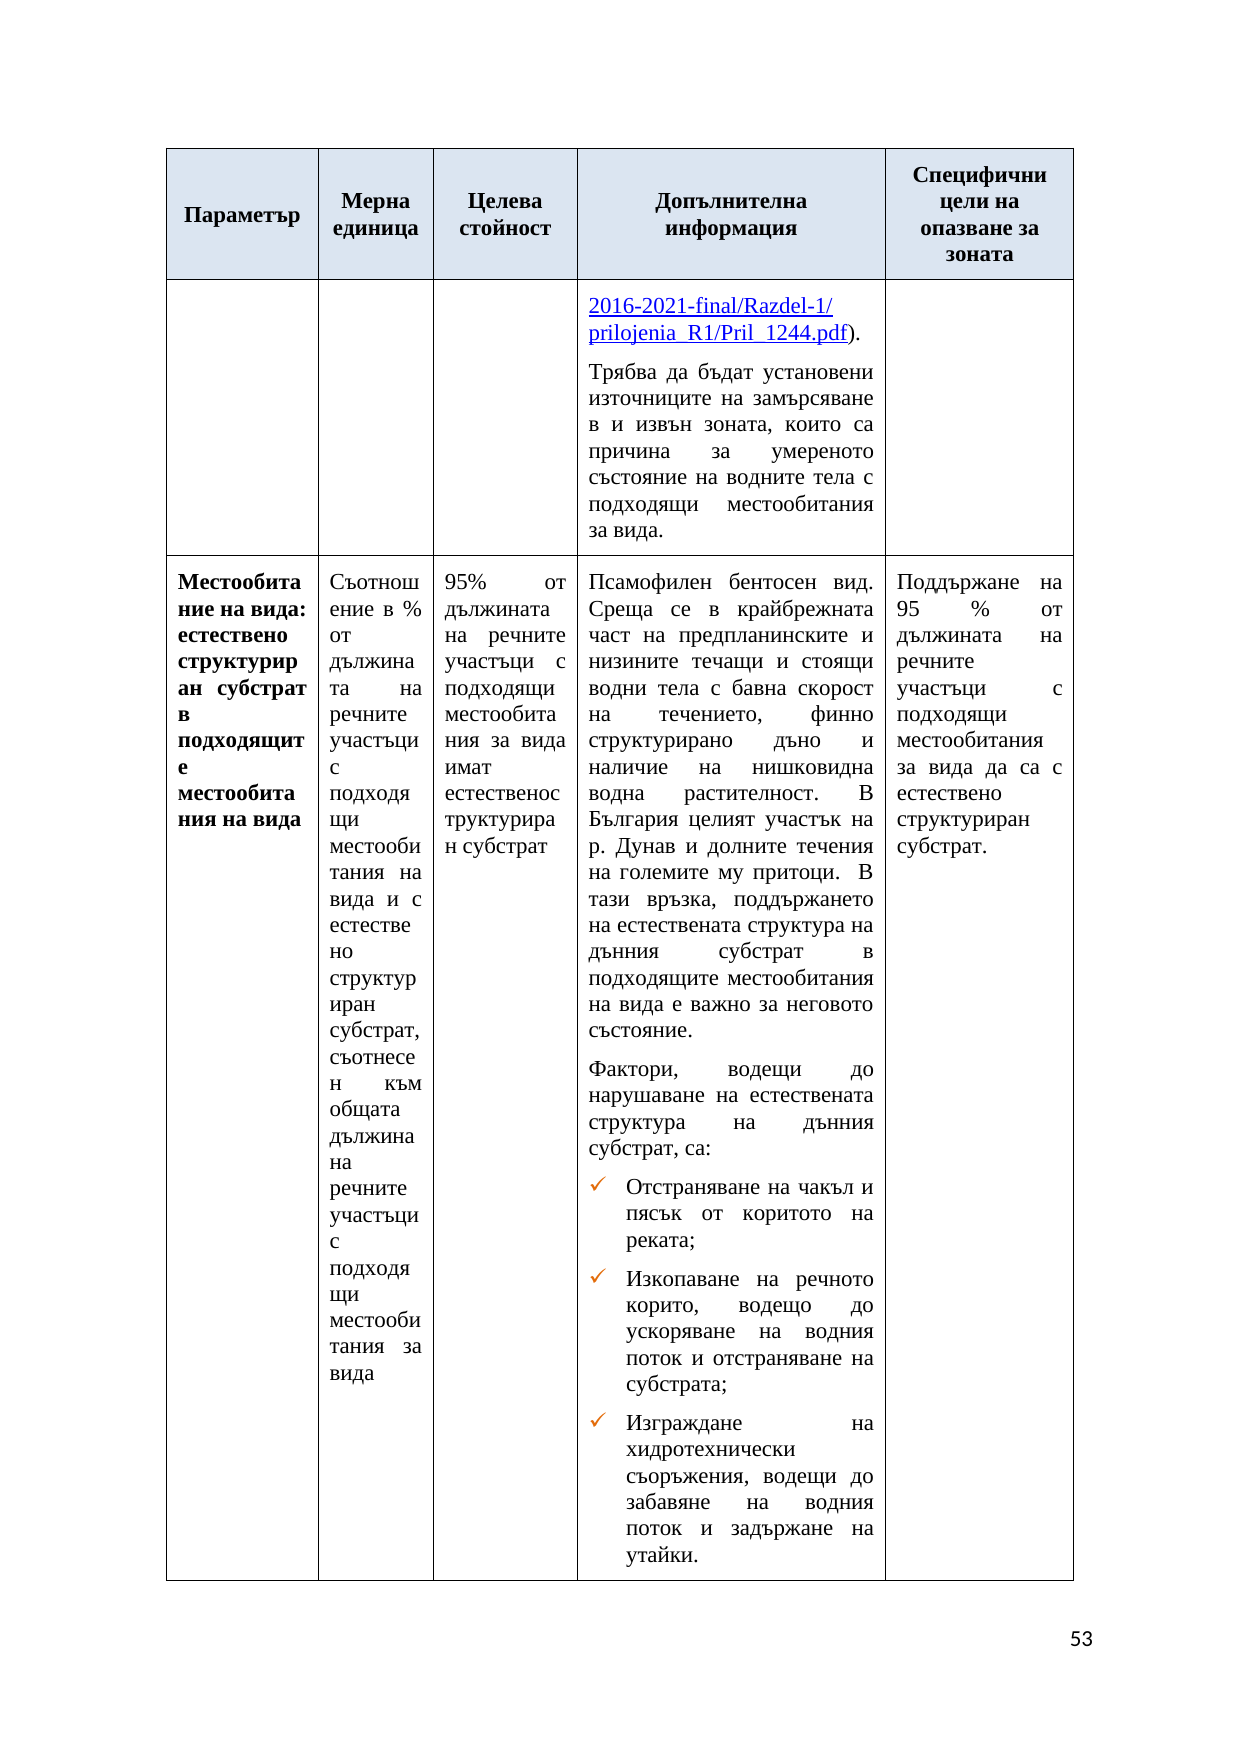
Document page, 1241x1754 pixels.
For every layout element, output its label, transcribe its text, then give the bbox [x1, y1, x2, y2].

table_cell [886, 280, 1073, 555]
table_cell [167, 280, 318, 555]
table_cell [578, 556, 885, 1579]
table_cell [434, 556, 577, 1579]
table_header Мерна единица [319, 149, 433, 279]
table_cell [434, 280, 577, 555]
table_header Параметър [167, 149, 318, 279]
table_header Допълнителна информация [578, 149, 885, 279]
table_header Специфични цели на опазване за зоната [886, 149, 1073, 279]
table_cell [167, 556, 318, 1579]
table_header Целева стойност [434, 149, 577, 279]
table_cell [578, 280, 885, 555]
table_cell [319, 556, 433, 1579]
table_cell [886, 556, 1073, 1579]
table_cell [319, 280, 433, 555]
